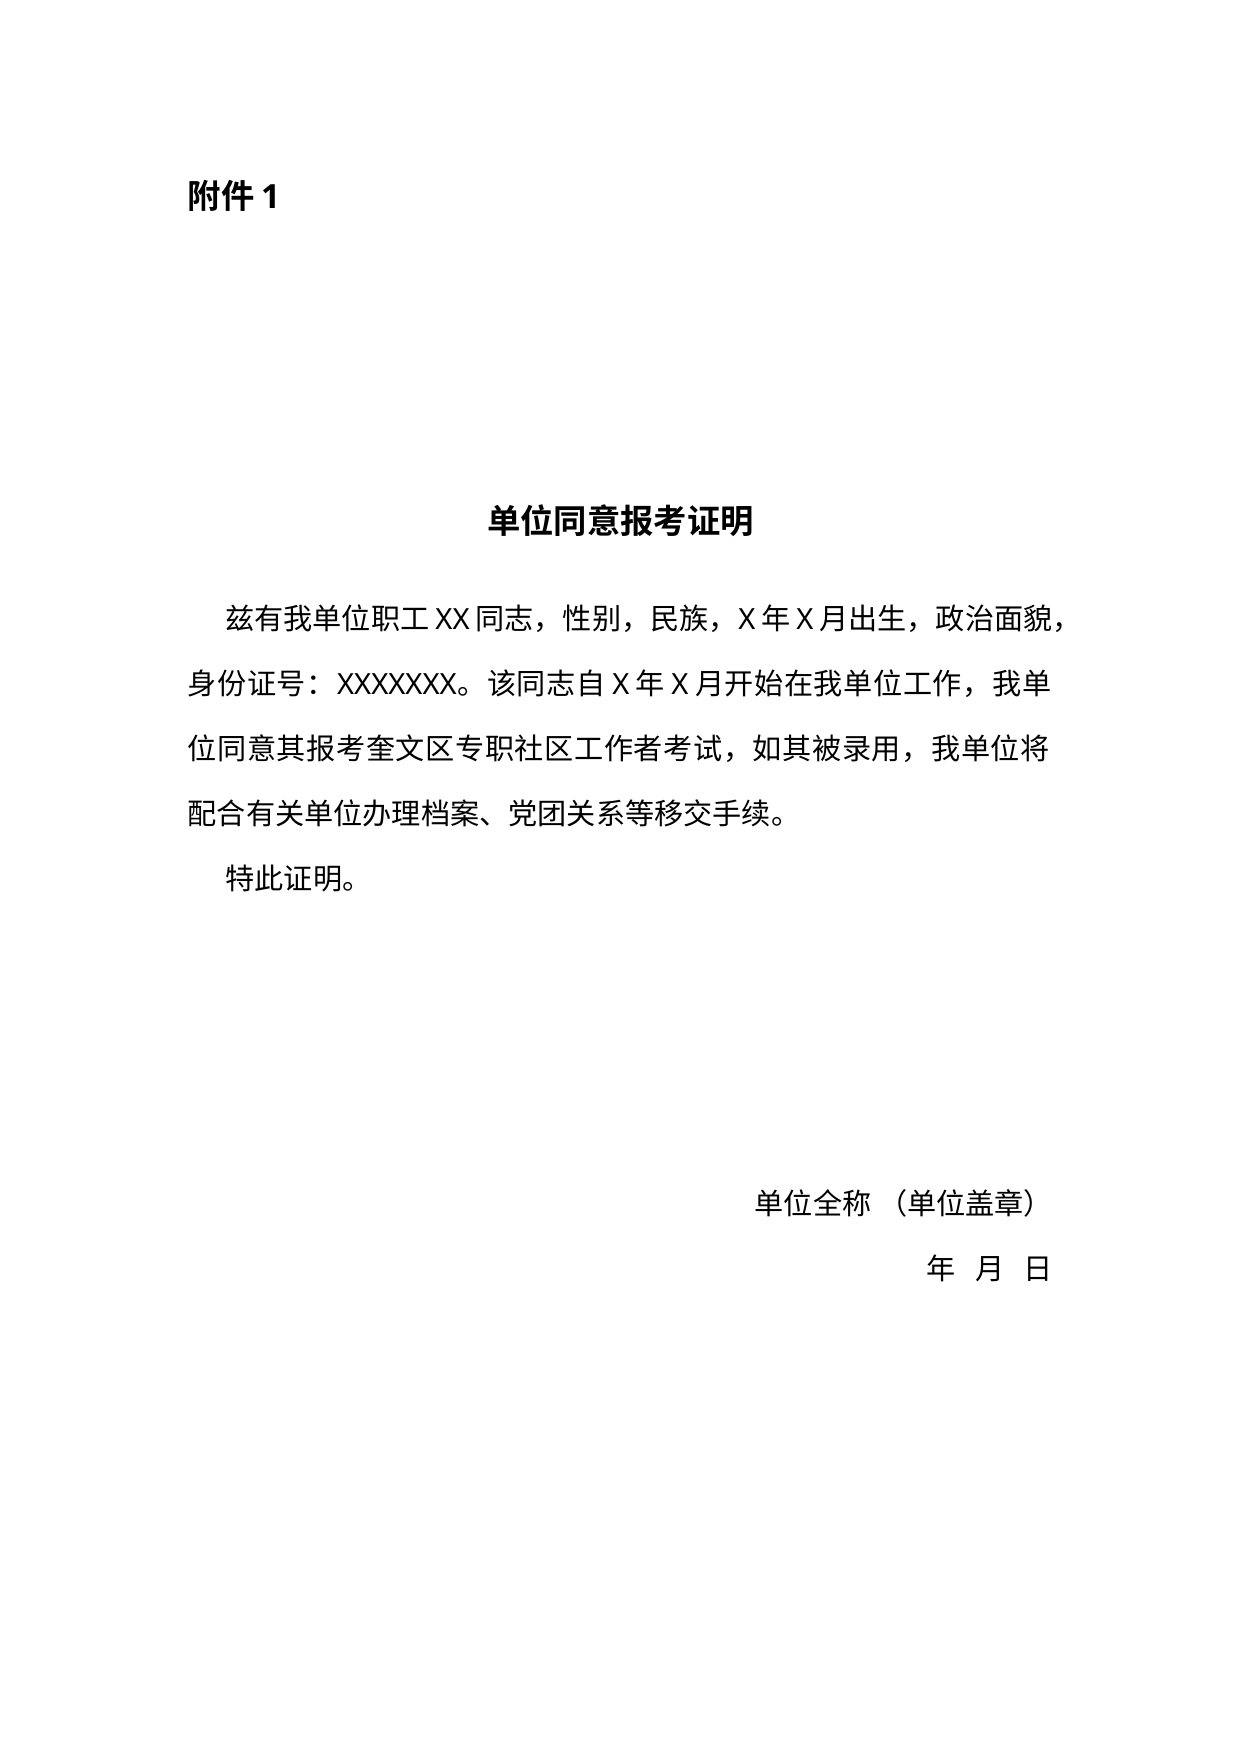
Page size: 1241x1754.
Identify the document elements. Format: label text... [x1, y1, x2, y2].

text 兹有我单位职工XX同志，性别，民族，X年X月出生，政治面貌，身份证号：XXXXXXX。该同志自X年X月开始在我单位工作，我单位同意其报考奎文区专职社区工作者考试，如其被录用，我单位将配合有关单位办理档案、党团关系等移交手续。 [187, 584, 1053, 844]
text 附件1 [187, 162, 1053, 227]
text 特此证明。 [187, 844, 1053, 909]
text 单位全称 （单位盖章） [187, 1169, 1053, 1234]
text 单位同意报考证明 [187, 487, 1053, 552]
text 年 月 日 [187, 1234, 1053, 1299]
